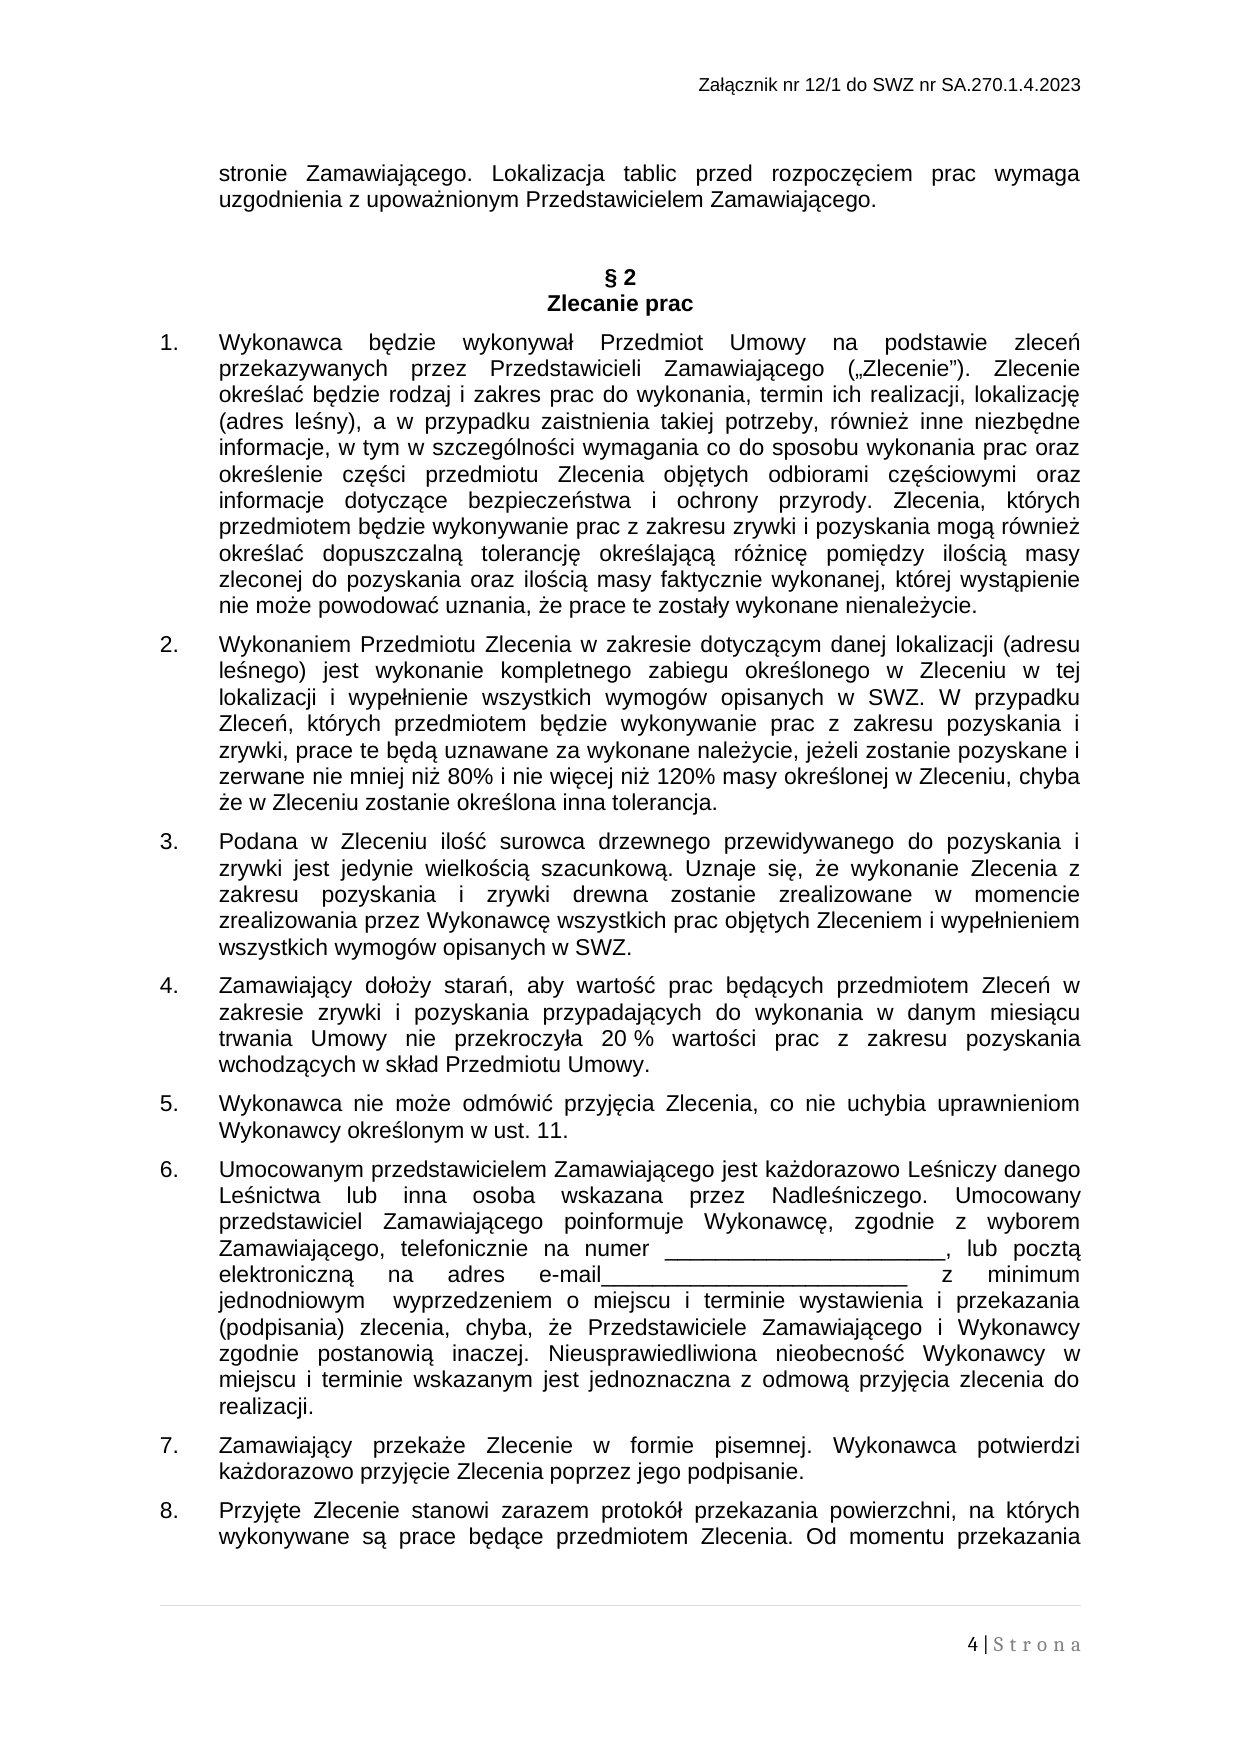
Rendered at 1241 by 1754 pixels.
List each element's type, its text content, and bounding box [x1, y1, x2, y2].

list Podana w Zleceniu ilość surowca drzewnego przewidywanego do pozyskania i zrywki jest jedynie wielkością szacunkową. Uznaje się, że wykonanie Zlecenia z zakresu pozyskania i zrywki drewna zostanie zrealizowane w momencie zrealizowania przez Wykonawcę wszystkich prac objętych Zleceniem i wypełnieniem wszystkich wymogów opisanych w SWZ. [159, 828, 1081, 960]
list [130, 159, 1081, 212]
list Zamawiający przekaże Zlecenie w formie pisemnej. Wykonawca potwierdzi każdorazowo przyjęcie Zlecenia poprzez jego podpisanie. [159, 1432, 1081, 1484]
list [159, 1497, 1081, 1549]
list Zamawiający dołoży starań, aby wartość prac będących przedmiotem Zleceń w zakresie zrywki i pozyskania przypadających do wykonania w danym miesiącu trwania Umowy nie przekroczyła 20 % wartości prac z zakresu pozyskania wchodzących w skład Przedmiotu Umowy. [159, 972, 1081, 1078]
list Umocowanym przedstawicielem Zamawiającego jest każdorazowo Leśniczy danego Leśnictwa lub inna osoba wskazana przez Nadleśniczego. Umocowany przedstawiciel Zamawiającego poinformuje Wykonawcę, zgodnie z wyborem Zamawiającego, telefonicznie na numer ______________________, lub pocztą elektroniczną na adres e-mail________________________ z minimum jednodniowym wyprzedzeniem o miejscu i terminie wystawienia i przekazania (podpisania) zlecenia, chyba, że Przedstawiciele Zamawiającego i Wykonawcy zgodnie postanowią inaczej. Nieusprawiedliwiona nieobecność Wykonawcy w miejscu i terminie wskazanym jest jednoznaczna z odmową przyjęcia zlecenia do realizacji. [159, 1156, 1081, 1419]
list Wykonawca będzie wykonywał Przedmiot Umowy na podstawie zleceń przekazywanych przez Przedstawicieli Zamawiającego („Zlecenie”). Zlecenie określać będzie rodzaj i zakres prac do wykonania, termin ich realizacji, lokalizację (adres leśny), a w przypadku zaistnienia takiej potrzeby, również inne niezbędne informacje, w tym w szczególności wymagania co do sposobu wykonania prac oraz określenie części przedmiotu Zlecenia objętych odbiorami częściowymi oraz informacje dotyczące bezpieczeństwa i ochrony przyrody. Zlecenia, których przedmiotem będzie wykonywanie prac z zakresu zrywki i pozyskania mogą również określać dopuszczalną tolerancję określającą różnicę pomiędzy ilością masy zleconej do pozyskania oraz ilością masy faktycznie wykonanej, której wystąpienie nie może powodować uznania, że prace te zostały wykonane nienależycie. [159, 329, 1081, 619]
list Wykonaniem Przedmiotu Zlecenia w zakresie dotyczącym danej lokalizacji (adresu leśnego) jest wykonanie kompletnego zabiegu określonego w Zleceniu w tej lokalizacji i wypełnienie wszystkich wymogów opisanych w SWZ. W przypadku Zleceń, których przedmiotem będzie wykonywanie prac z zakresu pozyskania i zrywki, prace te będą uznawane za wykonane należycie, jeżeli zostanie pozyskane i zerwane nie mniej niż 80% i nie więcej niż 120% masy określonej w Zleceniu, chyba że w Zleceniu zostanie określona inna tolerancja. [159, 631, 1081, 816]
text § 2 Zlecanie prac [159, 263, 1081, 316]
list Wykonawca nie może odmówić przyjęcia Zlecenia, co nie uchybia uprawnieniom Wykonawcy określonym w ust. 11. [159, 1090, 1081, 1143]
